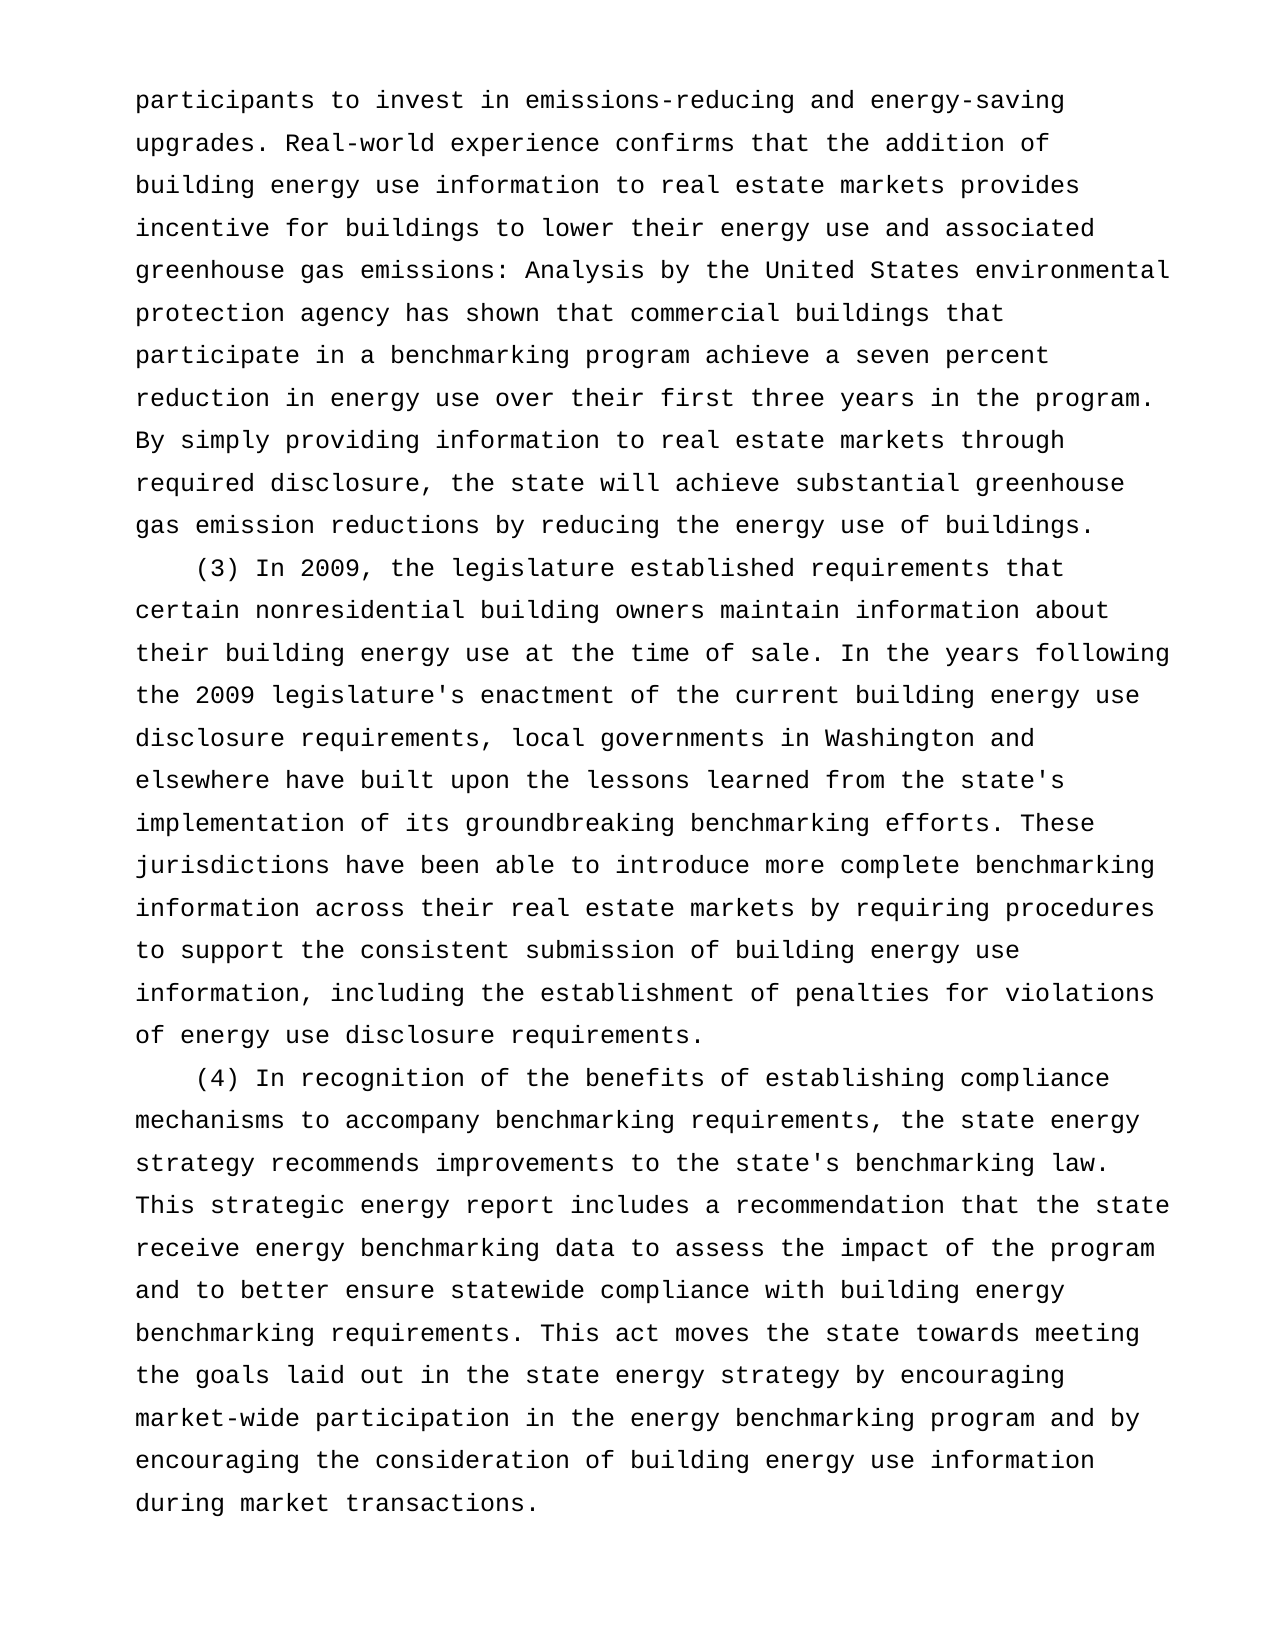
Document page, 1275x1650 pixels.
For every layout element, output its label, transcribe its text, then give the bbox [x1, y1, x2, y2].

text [135, 75, 1170, 542]
text (4) In recognition of the benefits of establishing compliance mechanisms to accompany benchmarking requirements, the state energy strategy recommends improvements to the state's benchmarking law. This strategic energy report includes a recommendation that the state receive energy benchmarking data to assess the impact of the program and to better ensure statewide compliance with building energy benchmarking requirements. This act moves the state towards meeting the goals laid out in the state energy strategy by encouraging market-wide participation in the energy benchmarking program and by encouraging the consideration of building energy use information during market transactions. [135, 1052, 1170, 1520]
text (3) In 2009, the legislature established requirements that certain nonresidential building owners maintain information about their building energy use at the time of sale. In the years following the 2009 legislature's enactment of the current building energy use disclosure requirements, local governments in Washington and elsewhere have built upon the lessons learned from the state's implementation of its groundbreaking benchmarking efforts. These jurisdictions have been able to introduce more complete benchmarking information across their real estate markets by requiring procedures to support the consistent submission of building energy use information, including the establishment of penalties for violations of energy use disclosure requirements. [135, 542, 1170, 1052]
